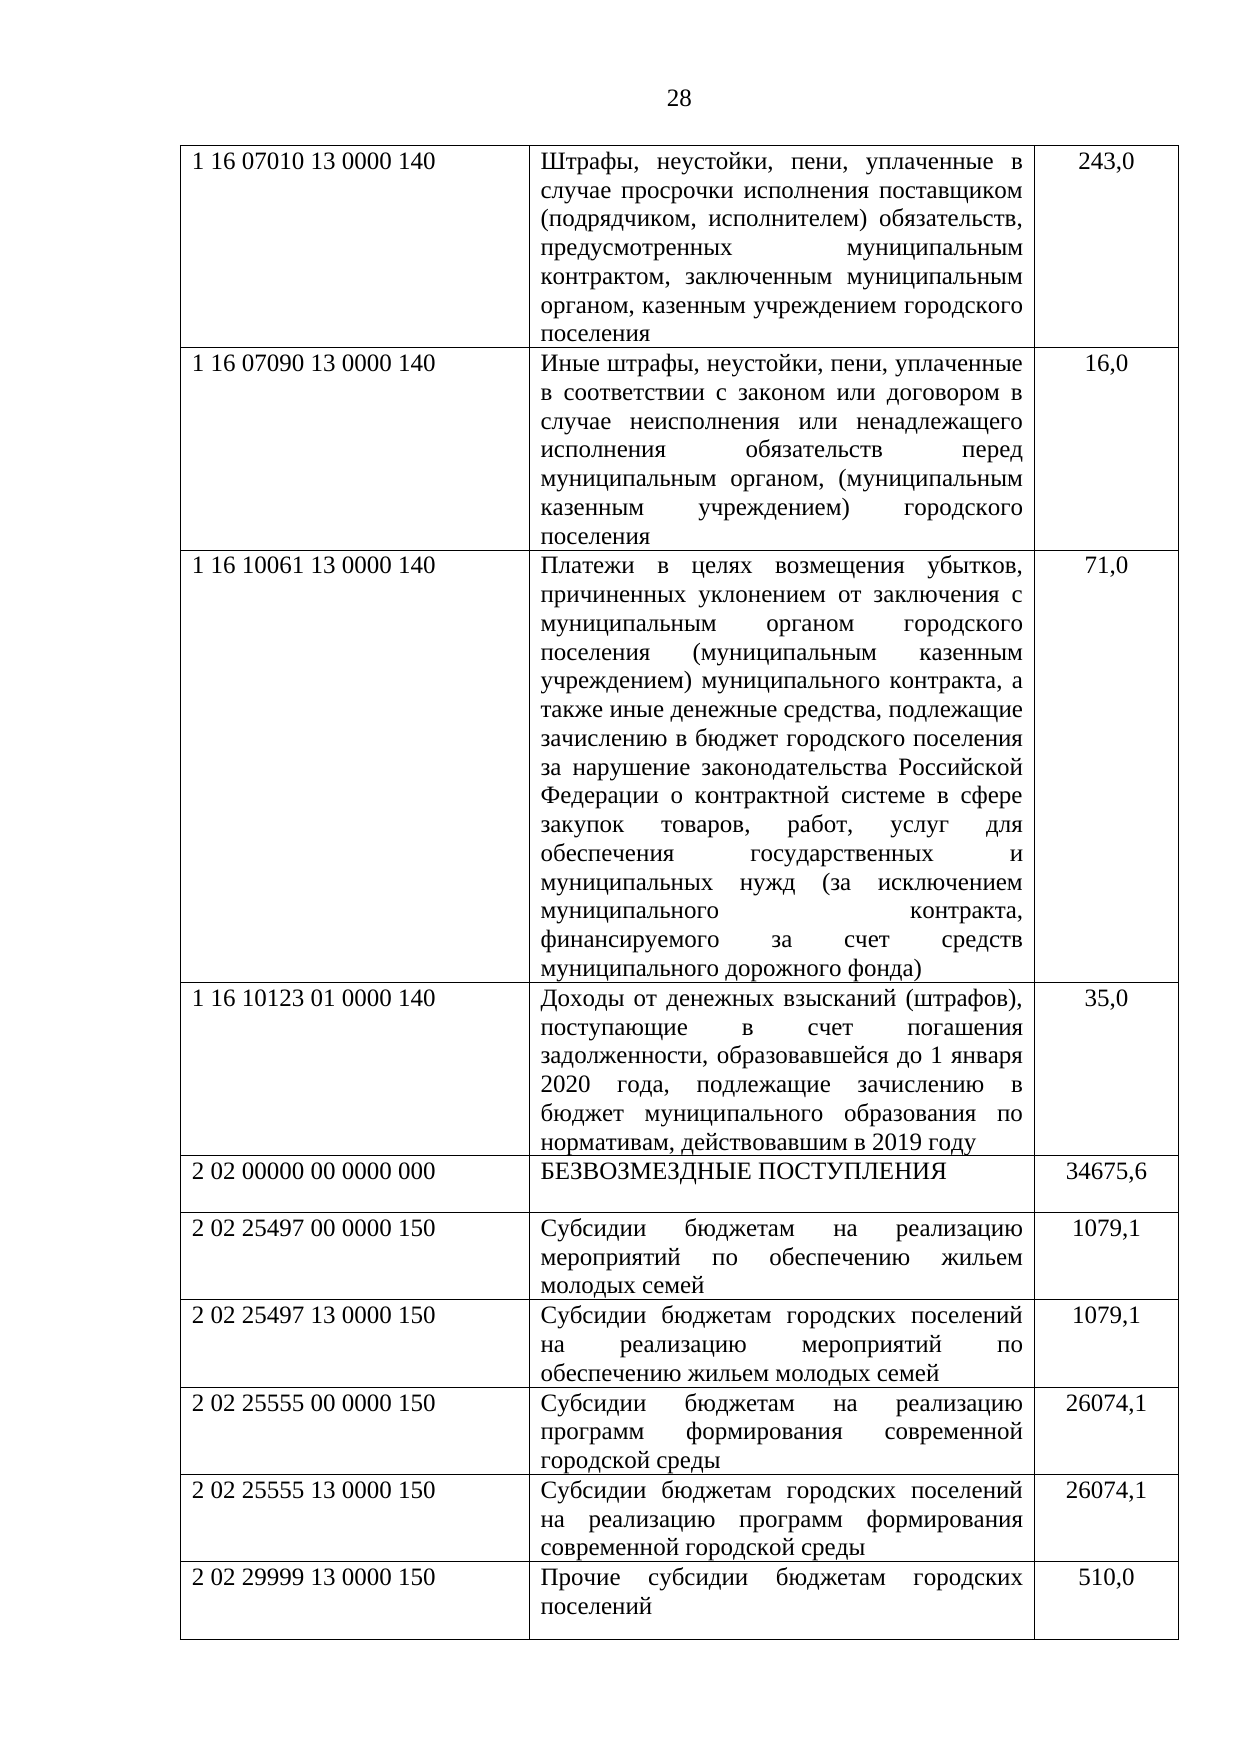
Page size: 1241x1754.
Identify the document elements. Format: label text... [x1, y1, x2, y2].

table_cell Субсидии бюджетам городских поселений на реализацию мероприятий по обеспечению жильем молодых семей [530, 1300, 1034, 1387]
table_cell Субсидии бюджетам на реализацию программ формирования современной городской среды [530, 1388, 1034, 1474]
table_cell 1 16 07090 13 0000 140 [181, 348, 529, 549]
table_cell Платежи в целях возмещения убытков, причиненных уклонением от заключения с муниципальным органом городского поселения (муниципальным казенным учреждением) муниципального контракта, а также иные денежные средства, подлежащие зачислению в бюджет городского поселения за нарушение законодательства Российской Федерации о контрактной системе в сфере закупок товаров, работ, услуг для обеспечения государственных и муниципальных нужд (за исключением муниципального контракта, финансируемого за счет средств муниципального дорожного фонда) [530, 551, 1034, 982]
table_cell 510,0 [1035, 1562, 1178, 1639]
table_cell 2 02 25497 00 0000 150 [181, 1213, 529, 1299]
table_cell 2 02 25497 13 0000 150 [181, 1300, 529, 1387]
table_cell 2 02 25555 00 0000 150 [181, 1388, 529, 1474]
table_cell Прочие субсидии бюджетам городских поселений [530, 1562, 1034, 1639]
table_cell Иные штрафы, неустойки, пени, уплаченные в соответствии с законом или договором в случае неисполнения или ненадлежащего исполнения обязательств перед муниципальным органом, (муниципальным казенным учреждением) городского поселения [530, 348, 1034, 549]
table_cell 1 16 10061 13 0000 140 [181, 551, 529, 982]
table_cell 26074,1 [1035, 1475, 1178, 1561]
table_cell 1079,1 [1035, 1300, 1178, 1387]
table_cell 71,0 [1035, 551, 1178, 982]
table_cell Штрафы, неустойки, пени, уплаченные в случае просрочки исполнения поставщиком (подрядчиком, исполнителем) обязательств, предусмотренных муниципальным контрактом, заключенным муниципальным органом, казенным учреждением городского поселения [530, 146, 1034, 347]
table_cell Доходы от денежных взысканий (штрафов), поступающие в счет погашения задолженности, образовавшейся до 1 января 2020 года, подлежащие зачислению в бюджет муниципального образования по нормативам, действовавшим в 2019 году [530, 983, 1034, 1155]
table_cell 2 02 00000 00 0000 000 [181, 1156, 529, 1212]
table_cell 1 16 07010 13 0000 140 [181, 146, 529, 347]
table_cell 16,0 [1035, 348, 1178, 549]
table_cell 2 02 25555 13 0000 150 [181, 1475, 529, 1561]
table_cell БЕЗВОЗМЕЗДНЫЕ ПОСТУПЛЕНИЯ [530, 1156, 1034, 1212]
table_cell Субсидии бюджетам на реализацию мероприятий по обеспечению жильем молодых семей [530, 1213, 1034, 1299]
table_cell 1079,1 [1035, 1213, 1178, 1299]
table_cell 243,0 [1035, 146, 1178, 347]
table_cell 34675,6 [1035, 1156, 1178, 1212]
table_cell 35,0 [1035, 983, 1178, 1155]
table_cell Субсидии бюджетам городских поселений на реализацию программ формирования современной городской среды [530, 1475, 1034, 1561]
table_cell 1 16 10123 01 0000 140 [181, 983, 529, 1155]
table_cell 2 02 29999 13 0000 150 [181, 1562, 529, 1639]
table_cell 26074,1 [1035, 1388, 1178, 1474]
